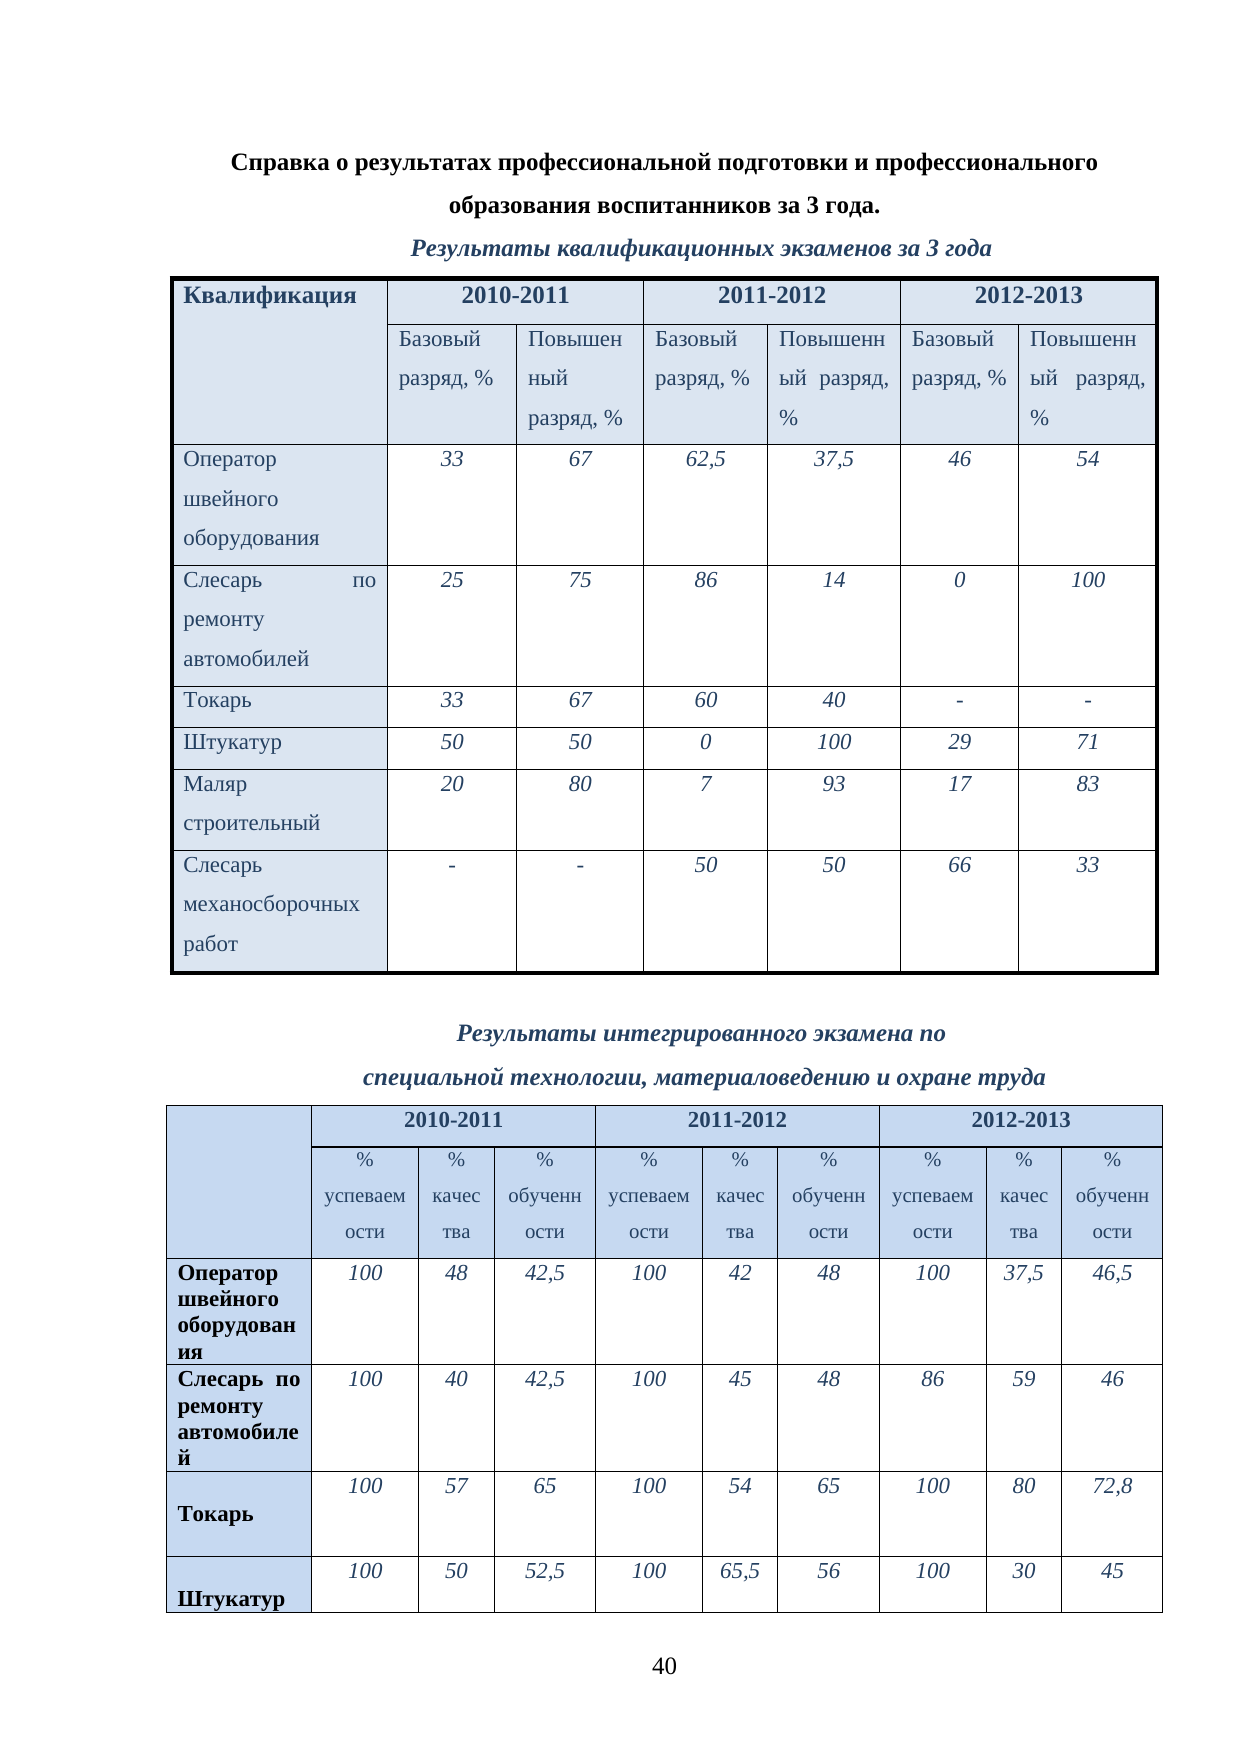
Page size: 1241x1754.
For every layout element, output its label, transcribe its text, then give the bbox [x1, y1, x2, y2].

table_cell Повышенный разряд, % [517, 325, 643, 444]
table_cell 80 [517, 770, 643, 850]
table_header 2010-2011 [312, 1106, 595, 1146]
table_cell 50 [419, 1557, 494, 1612]
table_cell - [517, 851, 643, 971]
table_cell 60 [644, 687, 767, 727]
table_cell 37,5 [987, 1259, 1061, 1364]
table_cell 45 [703, 1365, 777, 1471]
table_cell 100 [1019, 566, 1155, 686]
table_cell Оператор швейного оборудования [167, 1259, 311, 1364]
table_cell 33 [1019, 851, 1155, 971]
table_cell Повышенный разряд, % [768, 325, 900, 444]
table_cell 50 [644, 851, 767, 971]
table_cell 40 [768, 687, 900, 727]
table_cell 65 [495, 1472, 595, 1556]
table_cell % успеваемости [596, 1148, 702, 1258]
table_cell 48 [778, 1259, 879, 1364]
table_header [167, 1106, 311, 1258]
table_cell 93 [768, 770, 900, 850]
table_cell 72,8 [1062, 1472, 1162, 1556]
table_cell 17 [901, 770, 1018, 850]
table_cell 46 [901, 445, 1018, 565]
table_cell Штукатур [167, 1557, 311, 1612]
table_cell 86 [880, 1365, 986, 1471]
table_cell 100 [312, 1365, 418, 1471]
table_cell Токарь [167, 1472, 311, 1556]
table_cell Токарь [174, 687, 387, 727]
text специальной технологии, материаловедению и охране труда [177, 1062, 1152, 1090]
table_cell 57 [419, 1472, 494, 1556]
table_cell % качества [703, 1148, 777, 1258]
table_cell Базовый разряд, % [901, 325, 1018, 444]
table_cell 30 [987, 1557, 1061, 1612]
text Справка о результатах профессиональной подготовки и профессионального образования воспитанников за 3 года. [177, 147, 1152, 218]
table_cell 48 [419, 1259, 494, 1364]
table_cell Повышенный разряд, % [1019, 325, 1155, 444]
table_cell 100 [880, 1259, 986, 1364]
table_cell 86 [644, 566, 767, 686]
table_cell 42,5 [495, 1365, 595, 1471]
table_cell 100 [312, 1557, 418, 1612]
table_cell % обученности [778, 1148, 879, 1258]
table_cell 100 [312, 1472, 418, 1556]
table_cell 56 [778, 1557, 879, 1612]
table_cell - [1019, 687, 1155, 727]
table_cell 100 [596, 1472, 702, 1556]
table_cell 48 [778, 1365, 879, 1471]
table_cell 75 [517, 566, 643, 686]
table_cell Маляр строительный [174, 770, 387, 850]
table_cell 65,5 [703, 1557, 777, 1612]
table_cell Слесарь по ремонту автомобилей [174, 566, 387, 686]
table_cell 100 [312, 1259, 418, 1364]
table_header 2012-2013 [880, 1106, 1162, 1146]
table_cell Штукатур [174, 728, 387, 769]
table_cell 0 [901, 566, 1018, 686]
table_cell Слесарь по ремонту автомобилей [167, 1365, 311, 1471]
table_cell Базовый разряд, % [388, 325, 516, 444]
table_cell 50 [388, 728, 516, 769]
table_cell % обученности [1062, 1148, 1162, 1258]
table_header 2012-2013 [901, 281, 1155, 324]
table_cell 45 [1062, 1557, 1162, 1612]
text Результаты интегрированного экзамена по [177, 1018, 1152, 1047]
table_header Квалификация [174, 281, 387, 444]
table_cell 100 [596, 1557, 702, 1612]
table_cell 25 [388, 566, 516, 686]
table_cell 62,5 [644, 445, 767, 565]
table_cell 100 [880, 1472, 986, 1556]
table_cell 100 [596, 1365, 702, 1471]
table_cell % успеваемости [880, 1148, 986, 1258]
table_cell 59 [987, 1365, 1061, 1471]
table_cell 42 [703, 1259, 777, 1364]
table_cell - [388, 851, 516, 971]
table_cell 100 [880, 1557, 986, 1612]
table_cell Слесарь механосборочных работ [174, 851, 387, 971]
table_cell 54 [703, 1472, 777, 1556]
table_cell Базовый разряд, % [644, 325, 767, 444]
table_cell 80 [987, 1472, 1061, 1556]
table_header 2010-2011 [388, 281, 643, 324]
table_cell 100 [596, 1259, 702, 1364]
table_header 2011-2012 [596, 1106, 879, 1146]
table_cell 46 [1062, 1365, 1162, 1471]
table_cell % обученности [495, 1148, 595, 1258]
table_cell 37,5 [768, 445, 900, 565]
table_cell 0 [644, 728, 767, 769]
table_cell 50 [517, 728, 643, 769]
table_cell 14 [768, 566, 900, 686]
table_cell Оператор швейного оборудования [174, 445, 387, 565]
table_cell 67 [517, 687, 643, 727]
table_cell 54 [1019, 445, 1155, 565]
table_header 2011-2012 [644, 281, 900, 324]
table_cell 42,5 [495, 1259, 595, 1364]
text Результаты квалификационных экзаменов за 3 года [177, 233, 1152, 262]
table_cell 67 [517, 445, 643, 565]
table_cell 33 [388, 445, 516, 565]
table_cell 29 [901, 728, 1018, 769]
table_cell 100 [768, 728, 900, 769]
table_cell 66 [901, 851, 1018, 971]
table_cell 20 [388, 770, 516, 850]
table_cell 40 [419, 1365, 494, 1471]
table_cell % качества [987, 1148, 1061, 1258]
table_cell 50 [768, 851, 900, 971]
table_cell 33 [388, 687, 516, 727]
table_cell 7 [644, 770, 767, 850]
table_cell - [901, 687, 1018, 727]
table_cell 52,5 [495, 1557, 595, 1612]
table_cell 71 [1019, 728, 1155, 769]
table_cell % качества [419, 1148, 494, 1258]
table_cell % успеваемости [312, 1148, 418, 1258]
table_cell 65 [778, 1472, 879, 1556]
table_cell 46,5 [1062, 1259, 1162, 1364]
table_cell 83 [1019, 770, 1155, 850]
